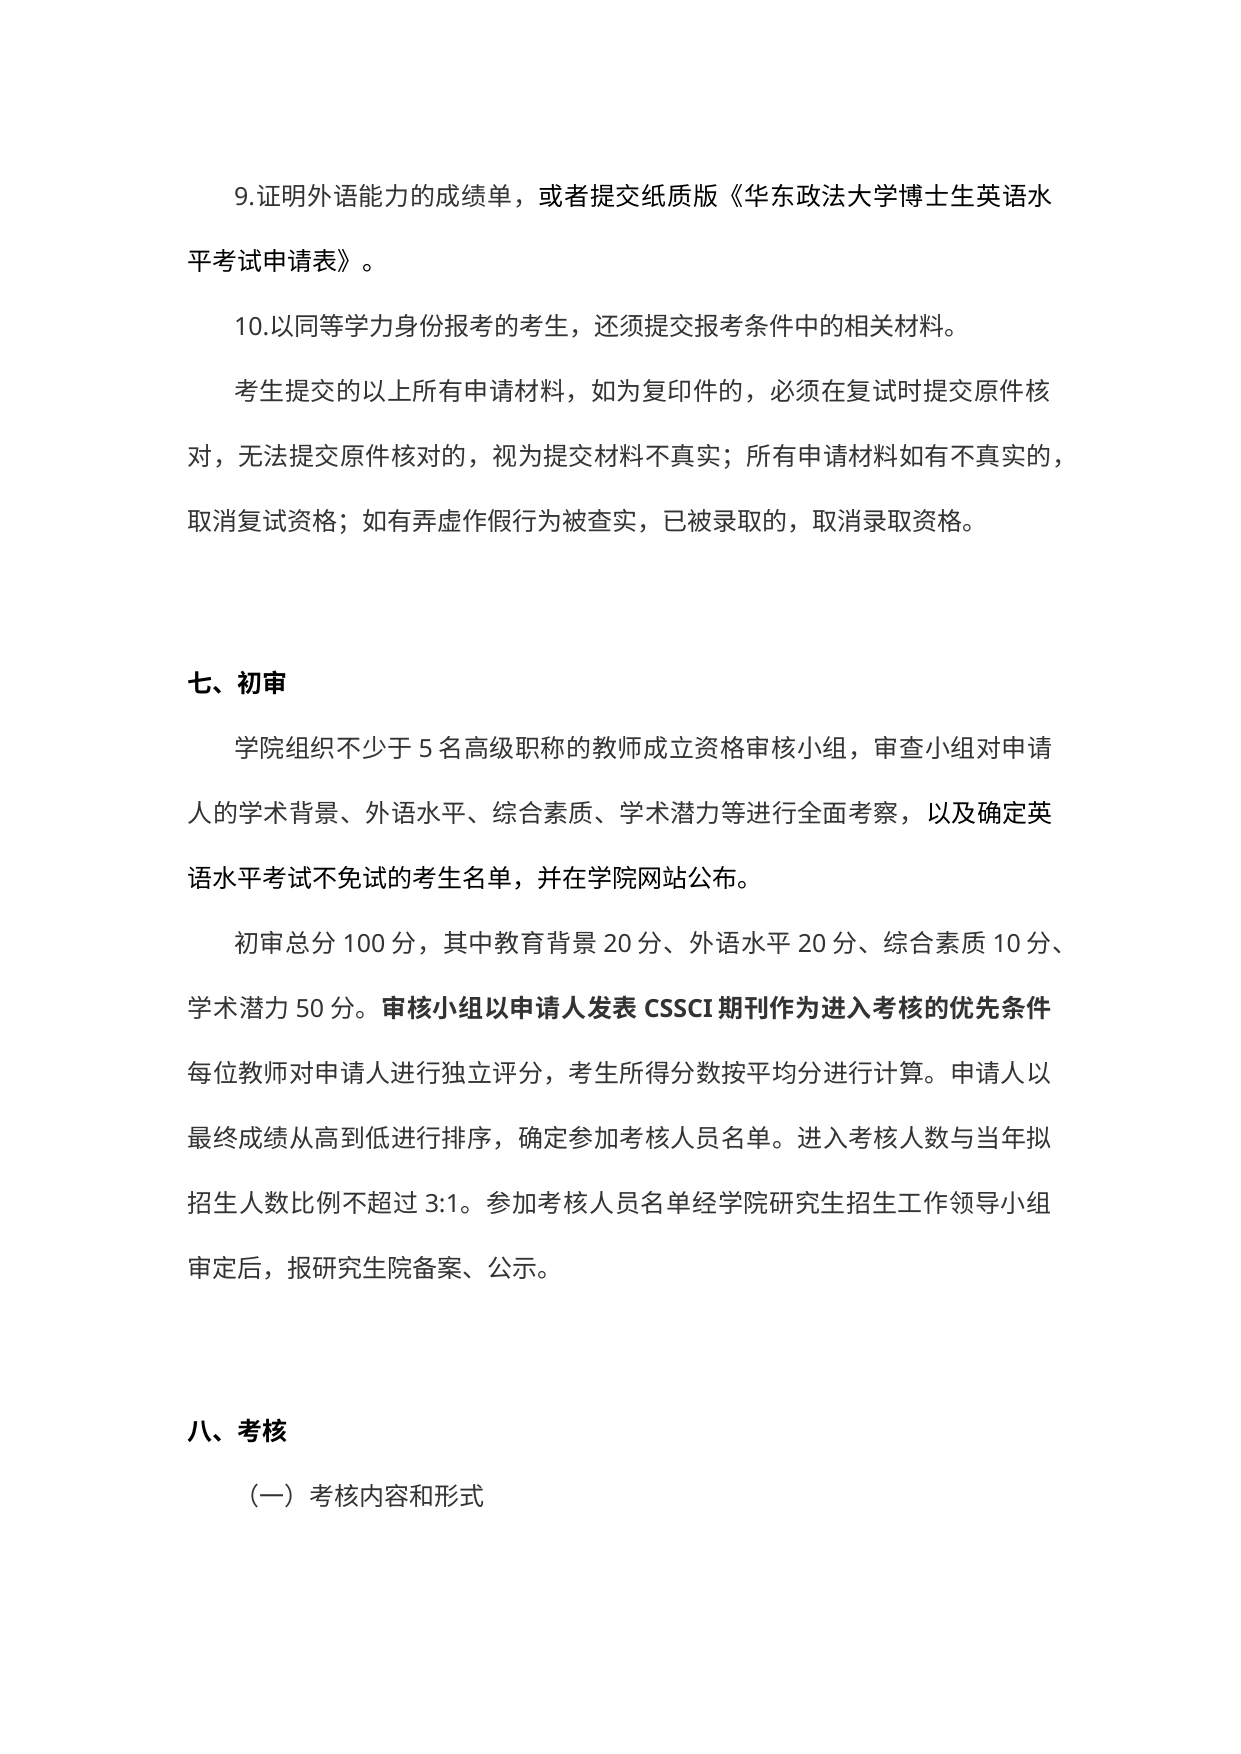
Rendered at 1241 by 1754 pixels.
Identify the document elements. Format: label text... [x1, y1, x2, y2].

text 9.证明外语能力的成绩单，或者提交纸质版《华东政法大学博士生英语水平考试申请表》。 [187, 162, 1053, 292]
text 10.以同等学力身份报考的考生，还须提交报考条件中的相关材料。 [187, 292, 1053, 357]
text 学院组织不少于5名高级职称的教师成立资格审核小组，审查小组对申请人的学术背景、外语水平、综合素质、学术潜力等进行全面考察，以及确定英语水平考试不免试的考生名单，并在学院网站公布。 [187, 714, 1053, 909]
text 考生提交的以上所有申请材料，如为复印件的，必须在复试时提交原件核对，无法提交原件核对的，视为提交材料不真实；所有申请材料如有不真实的，取消复试资格；如有弄虚作假行为被查实，已被录取的，取消录取资格。 [187, 357, 1053, 552]
text （一）考核内容和形式 [187, 1462, 1053, 1527]
text 八、考核 [187, 1397, 1053, 1462]
text 初审总分100分，其中教育背景20分、外语水平20分、综合素质10分、学术潜力50分。审核小组以申请人发表CSSCI期刊作为进入考核的优先条件。每位教师对申请人进行独立评分，考生所得分数按平均分进行计算。申请人以最终成绩从高到低进行排序，确定参加考核人员名单。进入考核人数与当年拟招生人数比例不超过3:1。参加考核人员名单经学院研究生招生工作领导小组审定后，报研究生院备案、公示。 [187, 909, 1053, 1299]
text 七、初审 [187, 649, 1053, 714]
